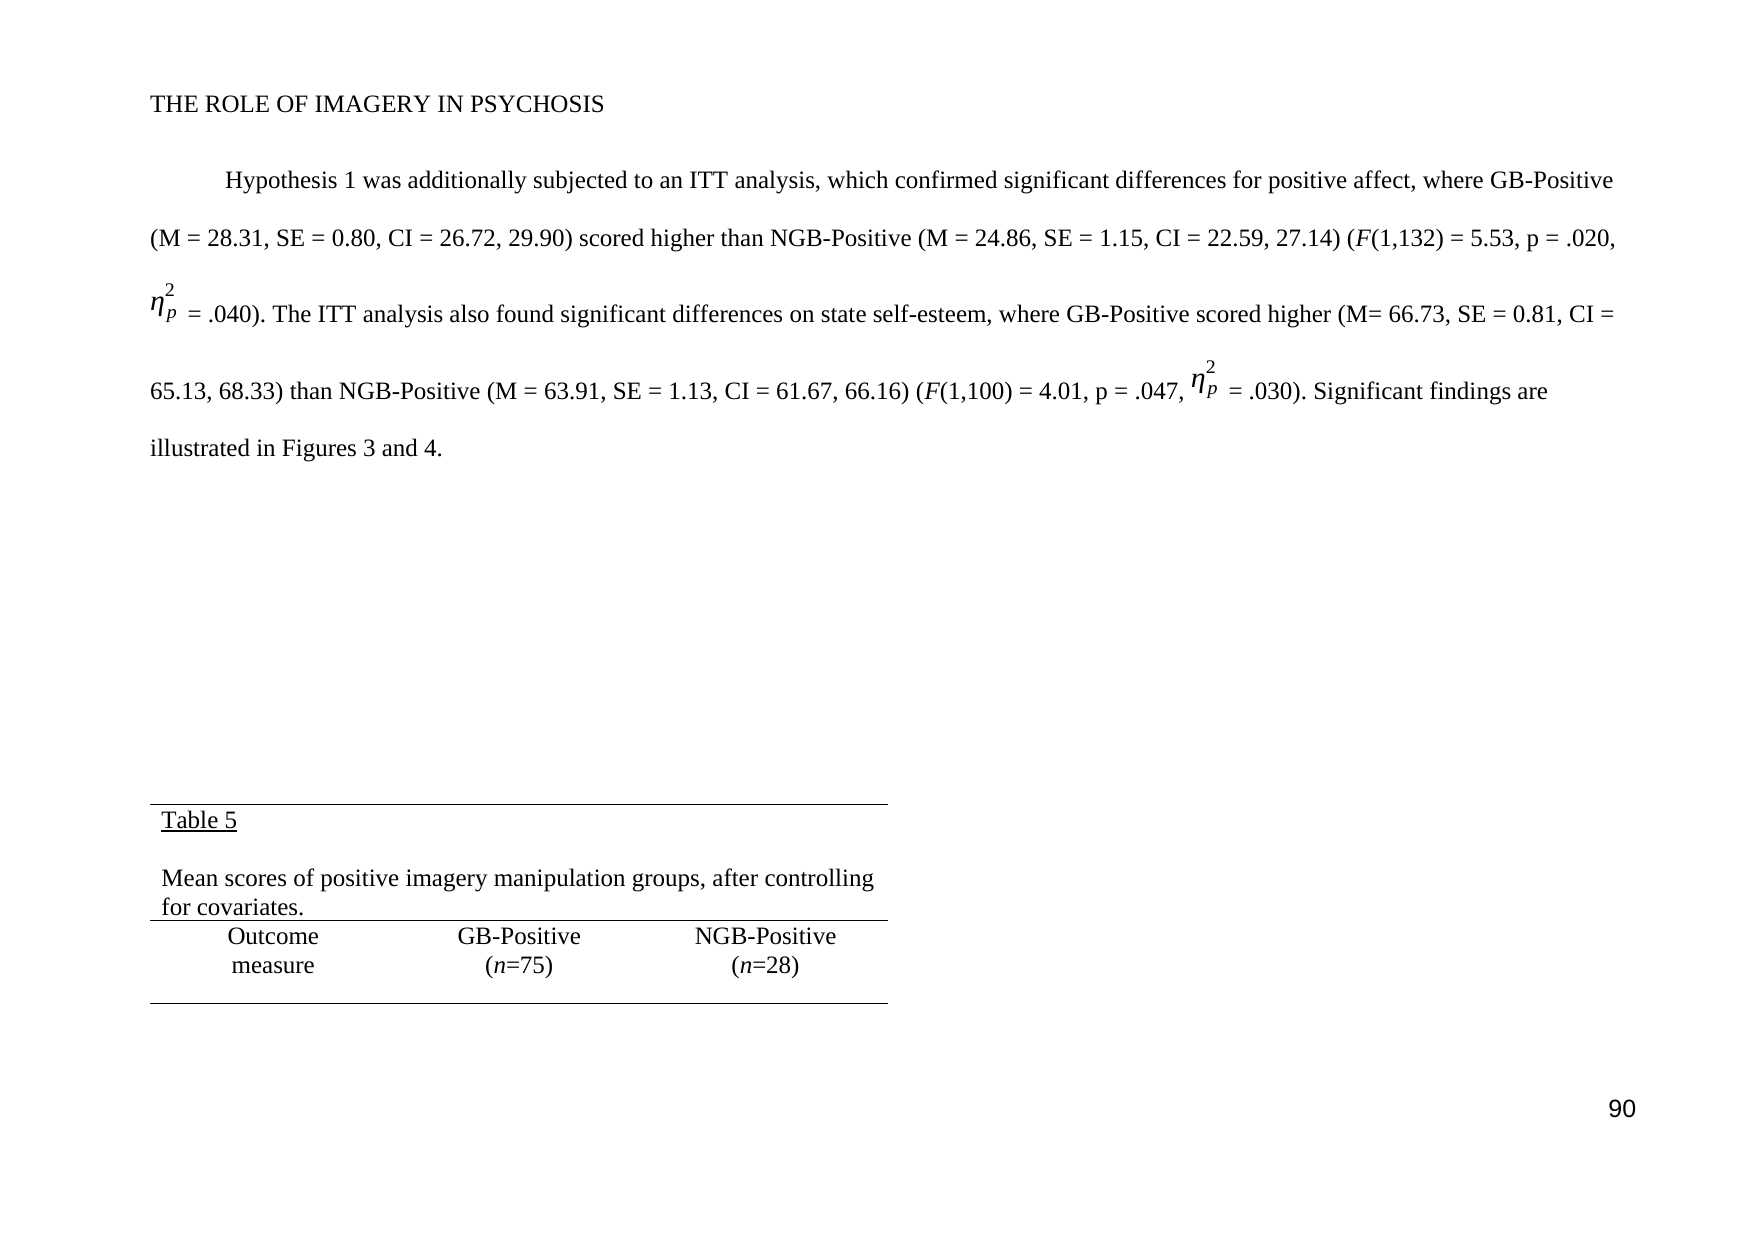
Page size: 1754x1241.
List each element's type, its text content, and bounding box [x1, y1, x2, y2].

text Hypothesis 1 was additionally subjected to an ITT analysis, which confirmed significant differences for positive affect, where GB-Positive (M = 28.31, SE = 0.80, CI = 26.72, 29.90) scored higher than NGB-Positive (M = 24.86, SE = 1.15, CI = 22.59, 27.14) (F(1,132) = 5.53, p = .020, = .040). The ITT analysis also found significant differences on state self-esteem, where GB-Positive scored higher (M= 66.73, SE = 0.81, CI = 65.13, 68.33) than NGB-Positive (M = 63.91, SE = 1.13, CI = 61.67, 66.16) (F(1,100) = 4.01, p = .047, = .030). Significant findings are illustrated in Figures 3 and 4. [150, 165, 1636, 462]
table_header Table 5 Mean scores of positive imagery manipulation groups, after controlling for covariates. [150, 805, 888, 920]
table_cell NGB-Positive (n=28) M (SE) [642, 921, 888, 1003]
table_cell GB-Positive (n=75) M (SE) [396, 921, 642, 1003]
table_cell Outcome measure [150, 921, 396, 1003]
